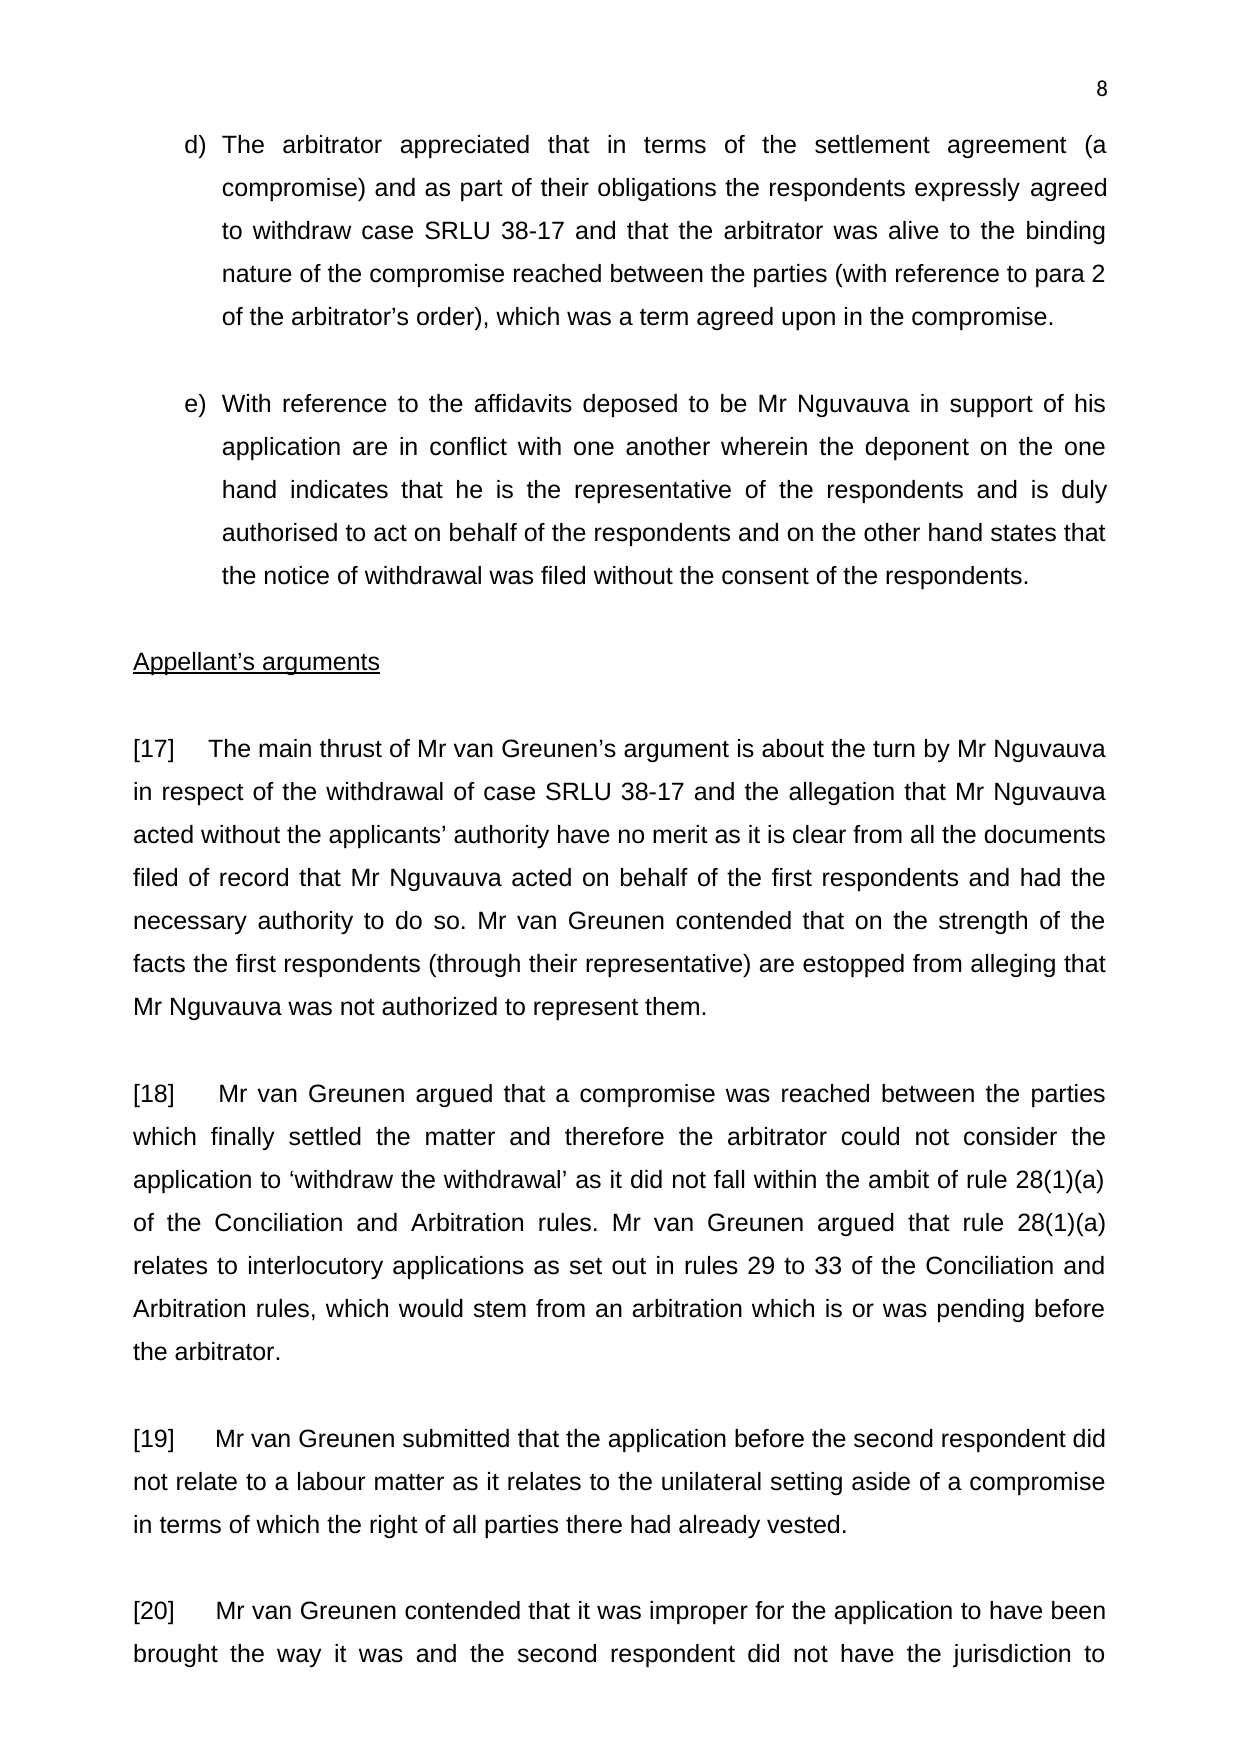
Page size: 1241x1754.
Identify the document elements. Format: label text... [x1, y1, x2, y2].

text [19] Mr van Greunen submitted that the application before the second respondent did not relate to a labour matter as it relates to the unilateral setting aside of a compromise in terms of which the right of all parties there had already vested. [133, 1423, 1107, 1538]
text Appellant’s arguments [133, 647, 1107, 676]
list With reference to the affidavits deposed to be Mr Nguvauva in support of his application are in conflict with one another wherein the deponent on the one hand indicates that he is the representative of the respondents and is duly authorised to act on behalf of the respondents and on the other hand states that the notice of withdrawal was filed without the consent of the respondents. [184, 388, 1107, 590]
text [17] The main thrust of Mr van Greunen’s argument is about the turn by Mr Nguvauva in respect of the withdrawal of case SRLU 38-17 and the allegation that Mr Nguvauva acted without the applicants’ authority have no merit as it is clear from all the documents filed of record that Mr Nguvauva acted on behalf of the first respondents and had the necessary authority to do so. Mr van Greunen contended that on the strength of the facts the first respondents (through their representative) are estopped from alleging that Mr Nguvauva was not authorized to represent them. [133, 733, 1107, 1021]
text [18] Mr van Greunen argued that a compromise was reached between the parties which finally settled the matter and therefore the arbitrator could not consider the application to ‘withdraw the withdrawal’ as it did not fall within the ambit of rule 28(1)(a) of the Conciliation and Arbitration rules. Mr van Greunen argued that rule 28(1)(a) relates to interlocutory applications as set out in rules 29 to 33 of the Conciliation and Arbitration rules, which would stem from an arbitration which is or was pending before the arbitrator. [133, 1078, 1107, 1366]
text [133, 1596, 1107, 1668]
list The arbitrator appreciated that in terms of the settlement agreement (a compromise) and as part of their obligations the respondents expressly agreed to withdraw case SRLU 38-17 and that the arbitrator was alive to the binding nature of the compromise reached between the parties (with reference to para 2 of the arbitrator’s order), which was a term agreed upon in the compromise. [184, 130, 1107, 331]
